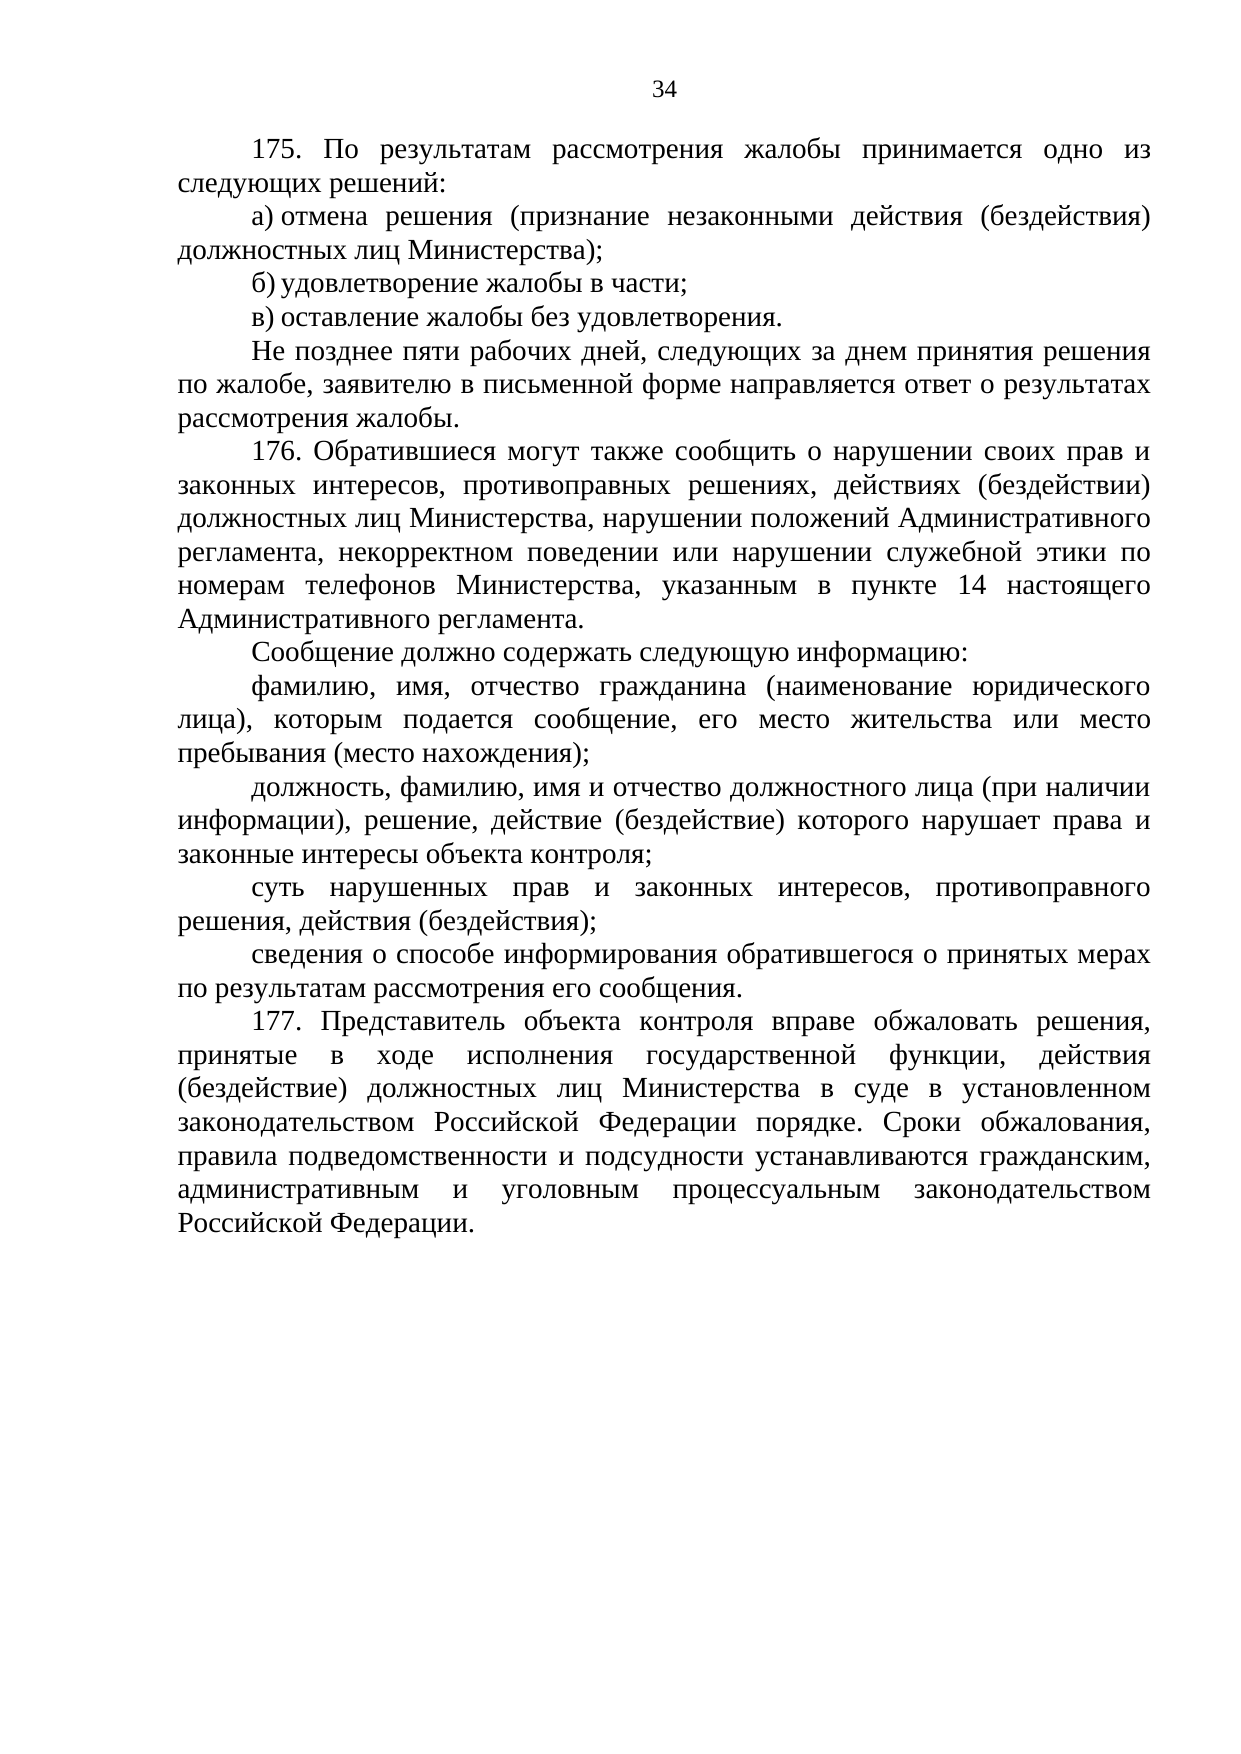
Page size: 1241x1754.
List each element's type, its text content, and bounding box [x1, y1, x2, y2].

list удовлетворение жалобы в части; [177, 266, 1152, 299]
text суть нарушенных прав и законных интересов, противоправного решения, действия (бездействия); [177, 869, 1152, 936]
text Не позднее пяти рабочих дней, следующих за днем принятия решения по жалобе, заявителю в письменной форме направляется ответ о результатах рассмотрения жалобы. [177, 333, 1152, 433]
text 177. Представитель объекта контроля вправе обжаловать решения, принятые в ходе исполнения государственной функции, действия (бездействие) должностных лиц Министерства в суде в установленном законодательством Российской Федерации порядке. Сроки обжалования, правила подведомственности и подсудности устанавливаются гражданским, административным и уголовным процессуальным законодательством Российской Федерации. [177, 1003, 1152, 1238]
text 175. По результатам рассмотрения жалобы принимается одно из следующих решений: [177, 131, 1152, 198]
text Сообщение должно содержать следующую информацию: [177, 634, 1152, 668]
text фамилию, имя, отчество гражданина (наименование юридического лица), которым подается сообщение, его место жительства или место пребывания (место нахождения); [177, 668, 1152, 769]
list отмена решения (признание незаконными действия (бездействия) должностных лиц Министерства); [177, 198, 1152, 266]
text должность, фамилию, имя и отчество должностного лица (при наличии информации), решение, действие (бездействие) которого нарушает права и законные интересы объекта контроля; [177, 769, 1152, 869]
text сведения о способе информирования обратившегося о принятых мерах по результатам рассмотрения его сообщения. [177, 936, 1152, 1003]
text 176. Обратившиеся могут также сообщить о нарушении своих прав и законных интересов, противоправных решениях, действиях (бездействии) должностных лиц Министерства, нарушении положений Административного регламента, некорректном поведении или нарушении служебной этики по номерам телефонов Министерства, указанным в пункте 14 настоящего Административного регламента. [177, 433, 1152, 634]
list оставление жалобы без удовлетворения. [177, 299, 1152, 333]
